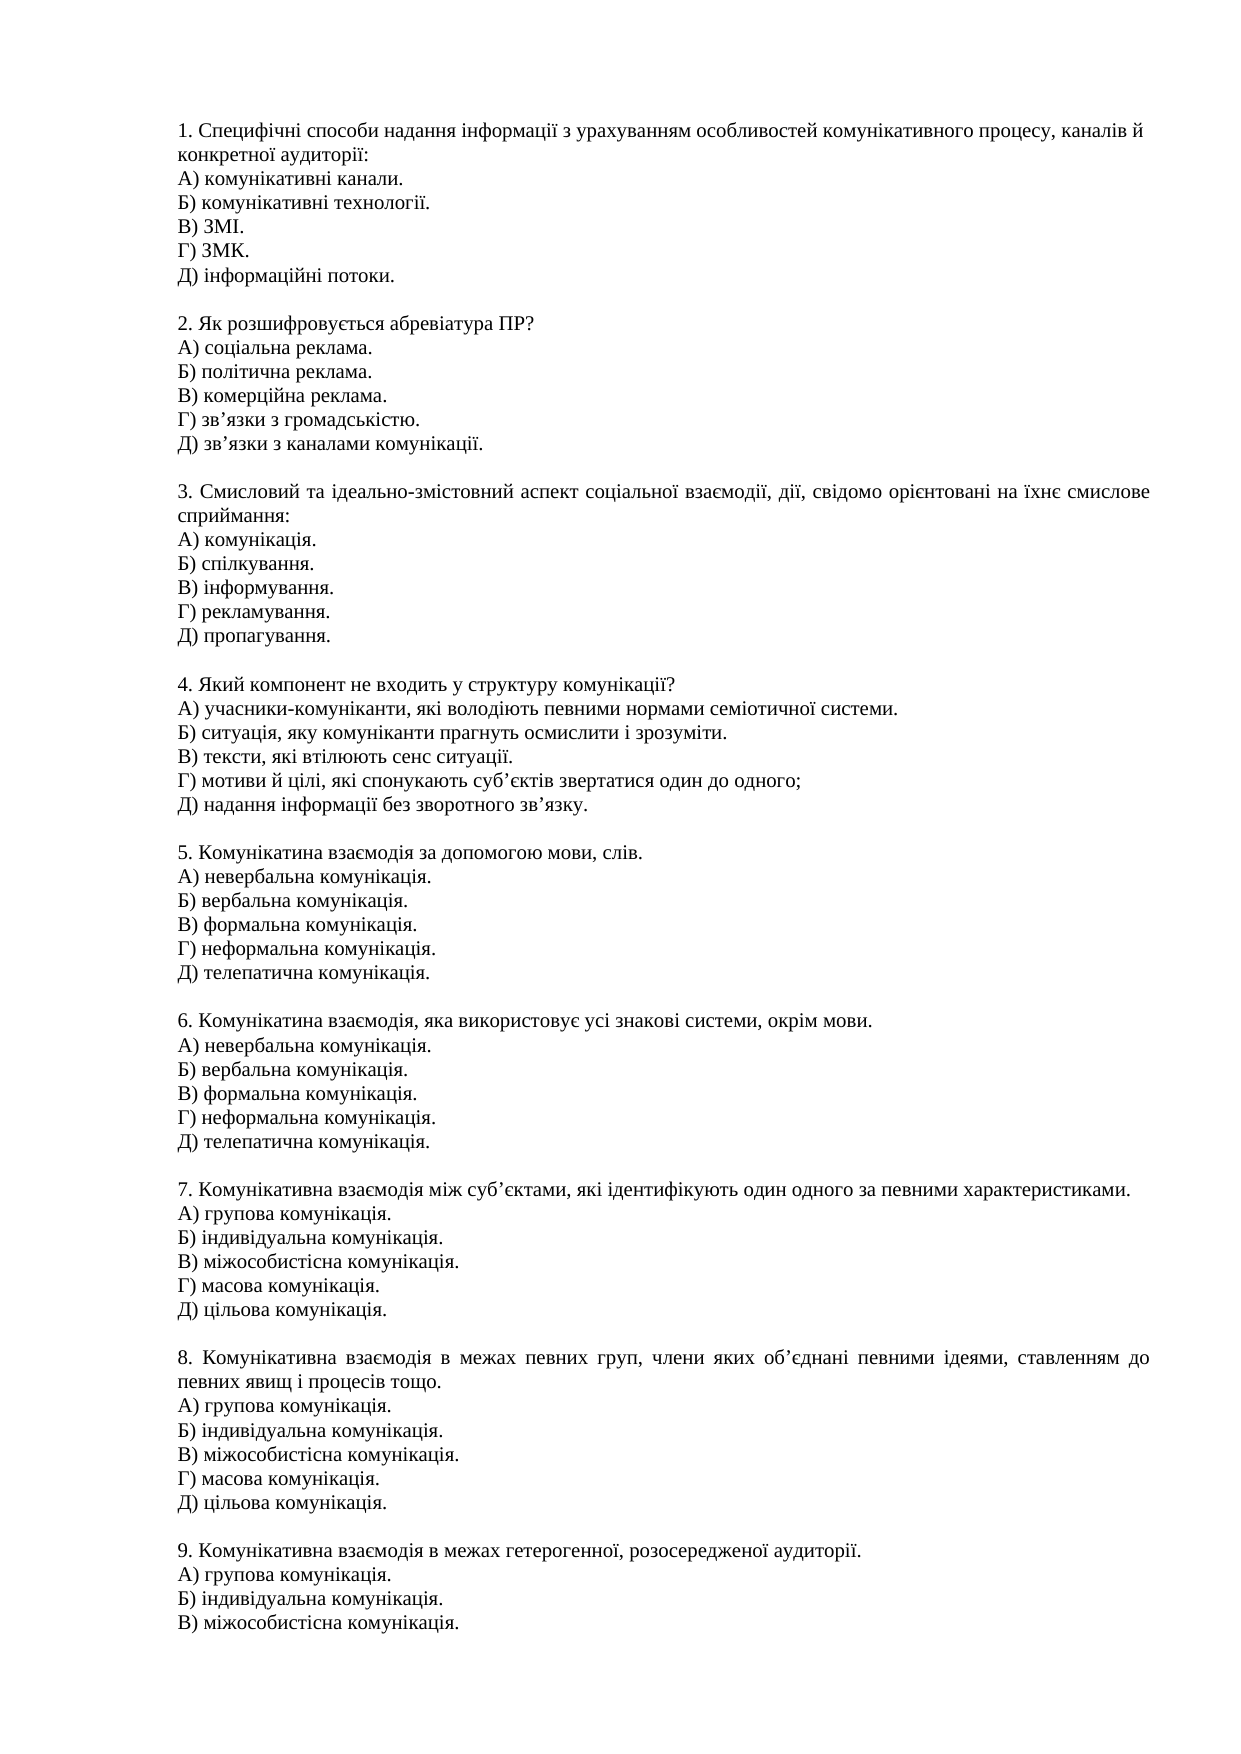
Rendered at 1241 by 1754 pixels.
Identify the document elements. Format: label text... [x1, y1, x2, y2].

text Г) рекламування. [177, 599, 1152, 623]
text 7. Комунікативна взаємодія між суб’єктами, які ідентифікують один одного за певними характеристиками. [177, 1177, 1152, 1201]
text В) міжособистісна комунікація. [177, 1249, 1152, 1273]
text Б) комунікативні технології. [177, 190, 1152, 214]
text Б) політична реклама. [177, 359, 1152, 383]
text 9. Комунікативна взаємодія в межах гетерогенної, розосередженої аудиторії. [177, 1538, 1152, 1562]
text А) комунікація. [177, 527, 1152, 551]
text А) учасники-комуніканти, які володіють певними нормами семіотичної системи. [177, 696, 1152, 720]
text В) ЗМІ. [177, 214, 1152, 238]
text Д) пропагування. [177, 623, 1152, 647]
text А) невербальна комунікація. [177, 864, 1152, 888]
text 4. Який компонент не входить у структуру комунікації? [177, 672, 1152, 696]
text Б) індивідуальна комунікація. [177, 1417, 1152, 1442]
text Б) спілкування. [177, 551, 1152, 575]
text Д) телепатична комунікація. [177, 1129, 1152, 1153]
text А) комунікативні канали. [177, 166, 1152, 190]
text Б) індивідуальна комунікація. [177, 1586, 1152, 1610]
text Г) мотиви й цілі, які спонукають суб’єктів звертатися один до одного; [177, 768, 1152, 792]
text Д) цільова комунікація. [177, 1297, 1152, 1321]
text Б) індивідуальна комунікація. [177, 1225, 1152, 1249]
text В) інформування. [177, 575, 1152, 599]
text В) тексти, які втілюють сенс ситуації. [177, 744, 1152, 768]
text 5. Комунікатина взаємодія за допомогою мови, слів. [177, 840, 1152, 864]
text Б) вербальна комунікація. [177, 1057, 1152, 1081]
text В) міжособистісна комунікація. [177, 1610, 1152, 1634]
text Г) зв’язки з громадськістю. [177, 407, 1152, 431]
text Г) неформальна комунікація. [177, 936, 1152, 960]
text 3. Смисловий та ідеально-змістовний аспект соціальної взаємодії, дії, свідомо орієнтовані на їхнє смислове сприймання: [177, 479, 1152, 527]
text 8. Комунікативна взаємодія в межах певних груп, члени яких об’єднані певними ідеями, ставленням до певних явищ і процесів тощо. [177, 1345, 1152, 1393]
text А) соціальна реклама. [177, 335, 1152, 359]
text В) міжособистісна комунікація. [177, 1442, 1152, 1466]
text Д) інформаційні потоки. [177, 262, 1152, 287]
text Д) телепатична комунікація. [177, 960, 1152, 984]
text Г) масова комунікація. [177, 1466, 1152, 1490]
text Б) ситуація, яку комуніканти прагнуть осмислити і зрозуміти. [177, 720, 1152, 744]
text В) формальна комунікація. [177, 1081, 1152, 1105]
text 2. Як розшифровується абревіатура ПР? [177, 311, 1152, 335]
text В) формальна комунікація. [177, 912, 1152, 936]
text А) невербальна комунікація. [177, 1032, 1152, 1057]
text Д) зв’язки з каналами комунікації. [177, 431, 1152, 455]
text Б) вербальна комунікація. [177, 888, 1152, 912]
text Г) неформальна комунікація. [177, 1105, 1152, 1129]
text Д) цільова комунікація. [177, 1490, 1152, 1514]
text А) групова комунікація. [177, 1201, 1152, 1225]
text А) групова комунікація. [177, 1393, 1152, 1417]
text Д) надання інформації без зворотного зв’язку. [177, 792, 1152, 816]
text А) групова комунікація. [177, 1562, 1152, 1586]
text В) комерційна реклама. [177, 383, 1152, 407]
text Г) ЗМК. [177, 238, 1152, 262]
text Г) масова комунікація. [177, 1273, 1152, 1297]
text 6. Комунікатина взаємодія, яка використовує усі знакові системи, окрім мови. [177, 1008, 1152, 1032]
text 1. Специфічні способи надання інформації з урахуванням особливостей комунікативного процесу, каналів й конкретної аудиторії: [177, 118, 1152, 166]
